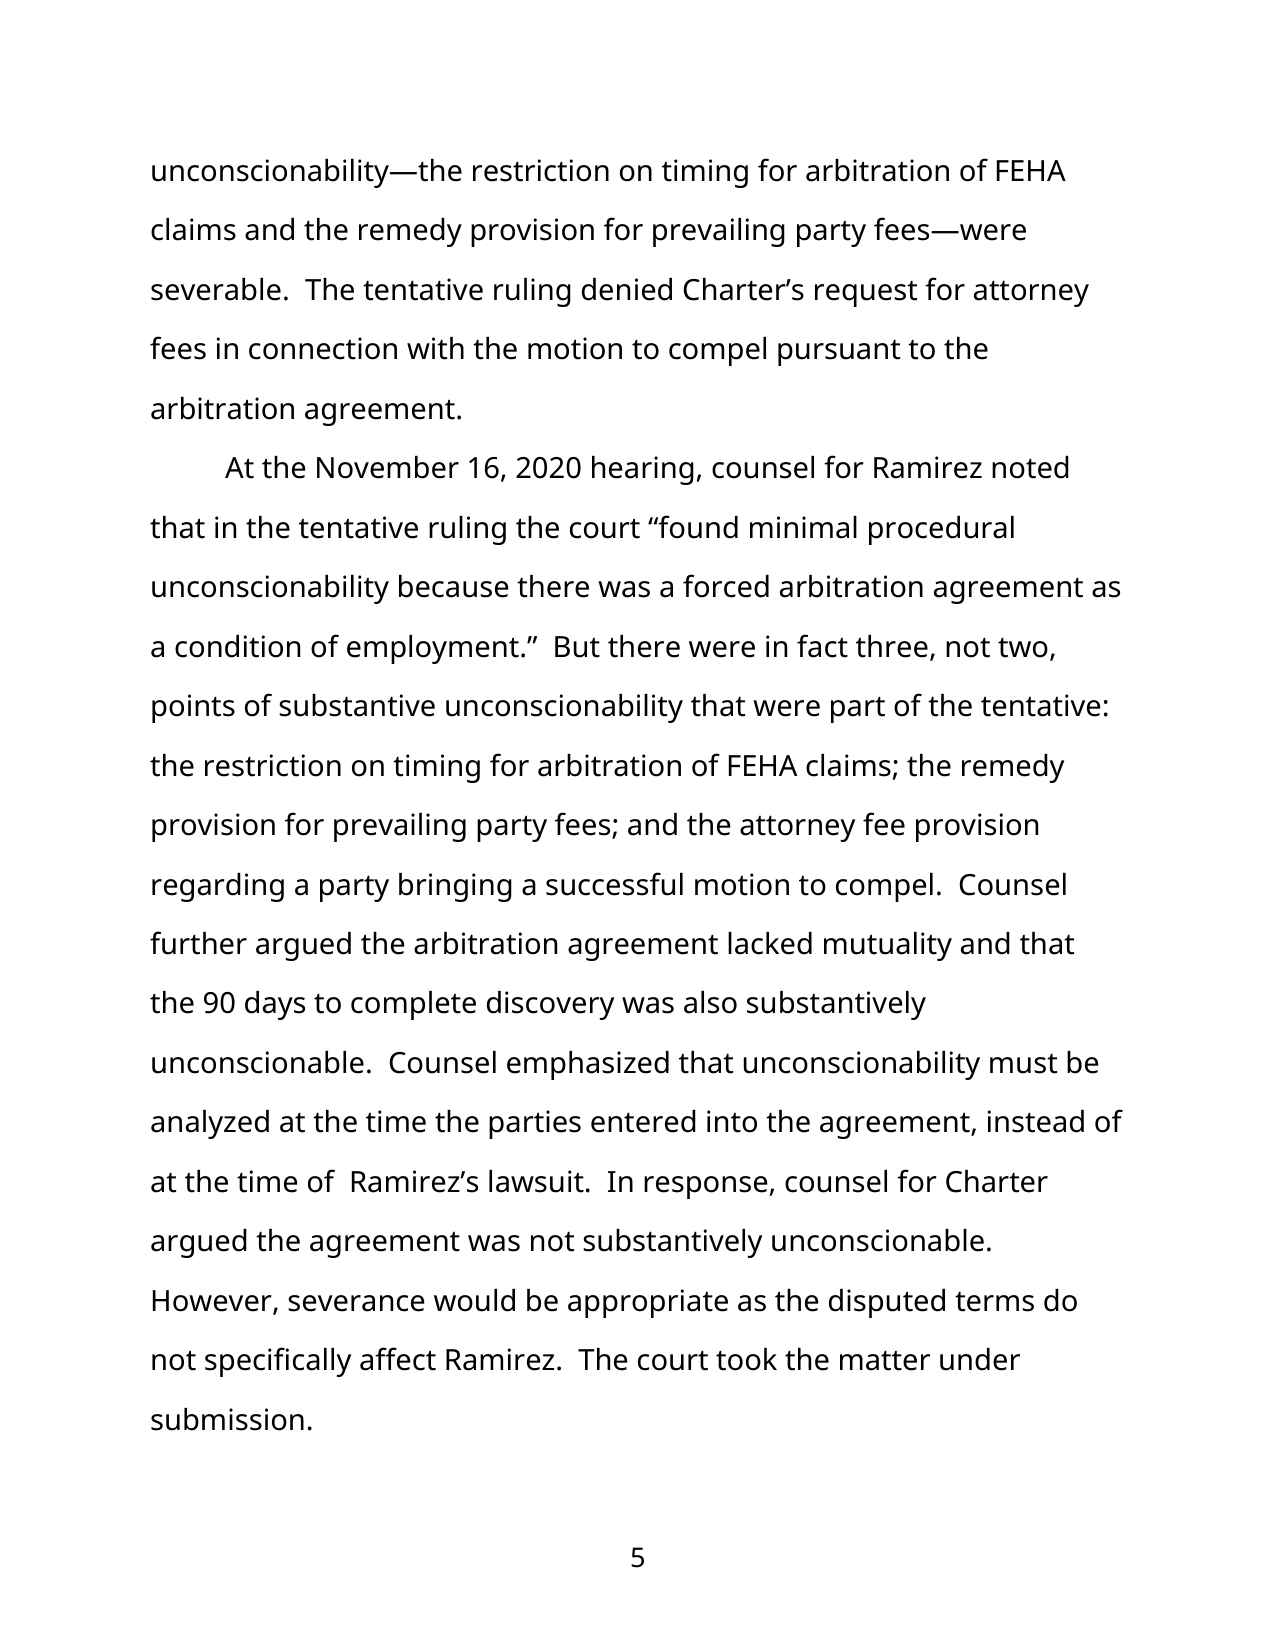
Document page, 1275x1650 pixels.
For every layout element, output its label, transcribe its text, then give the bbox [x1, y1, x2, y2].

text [150, 150, 1125, 428]
text At the November 16, 2020 hearing, counsel for Ramirez noted that in the tentative ruling the court “found minimal procedural unconscionability because there was a forced arbitration agreement as a condition of employment.” But there were in fact three, not two, points of substantive unconscionability that were part of the tentative: the restriction on timing for arbitration of FEHA claims; the remedy provision for prevailing party fees; and the attorney fee provision regarding a party bringing a successful motion to compel. Counsel further argued the arbitration agreement lacked mutuality and that the 90 days to complete discovery was also substantively unconscionable. Counsel emphasized that unconscionability must be analyzed at the time the parties entered into the agreement, instead of at the time of Ramirez’s lawsuit. In response, counsel for Charter argued the agreement was not substantively unconscionable. However, severance would be appropriate as the disputed terms do not specifically affect Ramirez. The court took the matter under submission. [150, 447, 1125, 1439]
